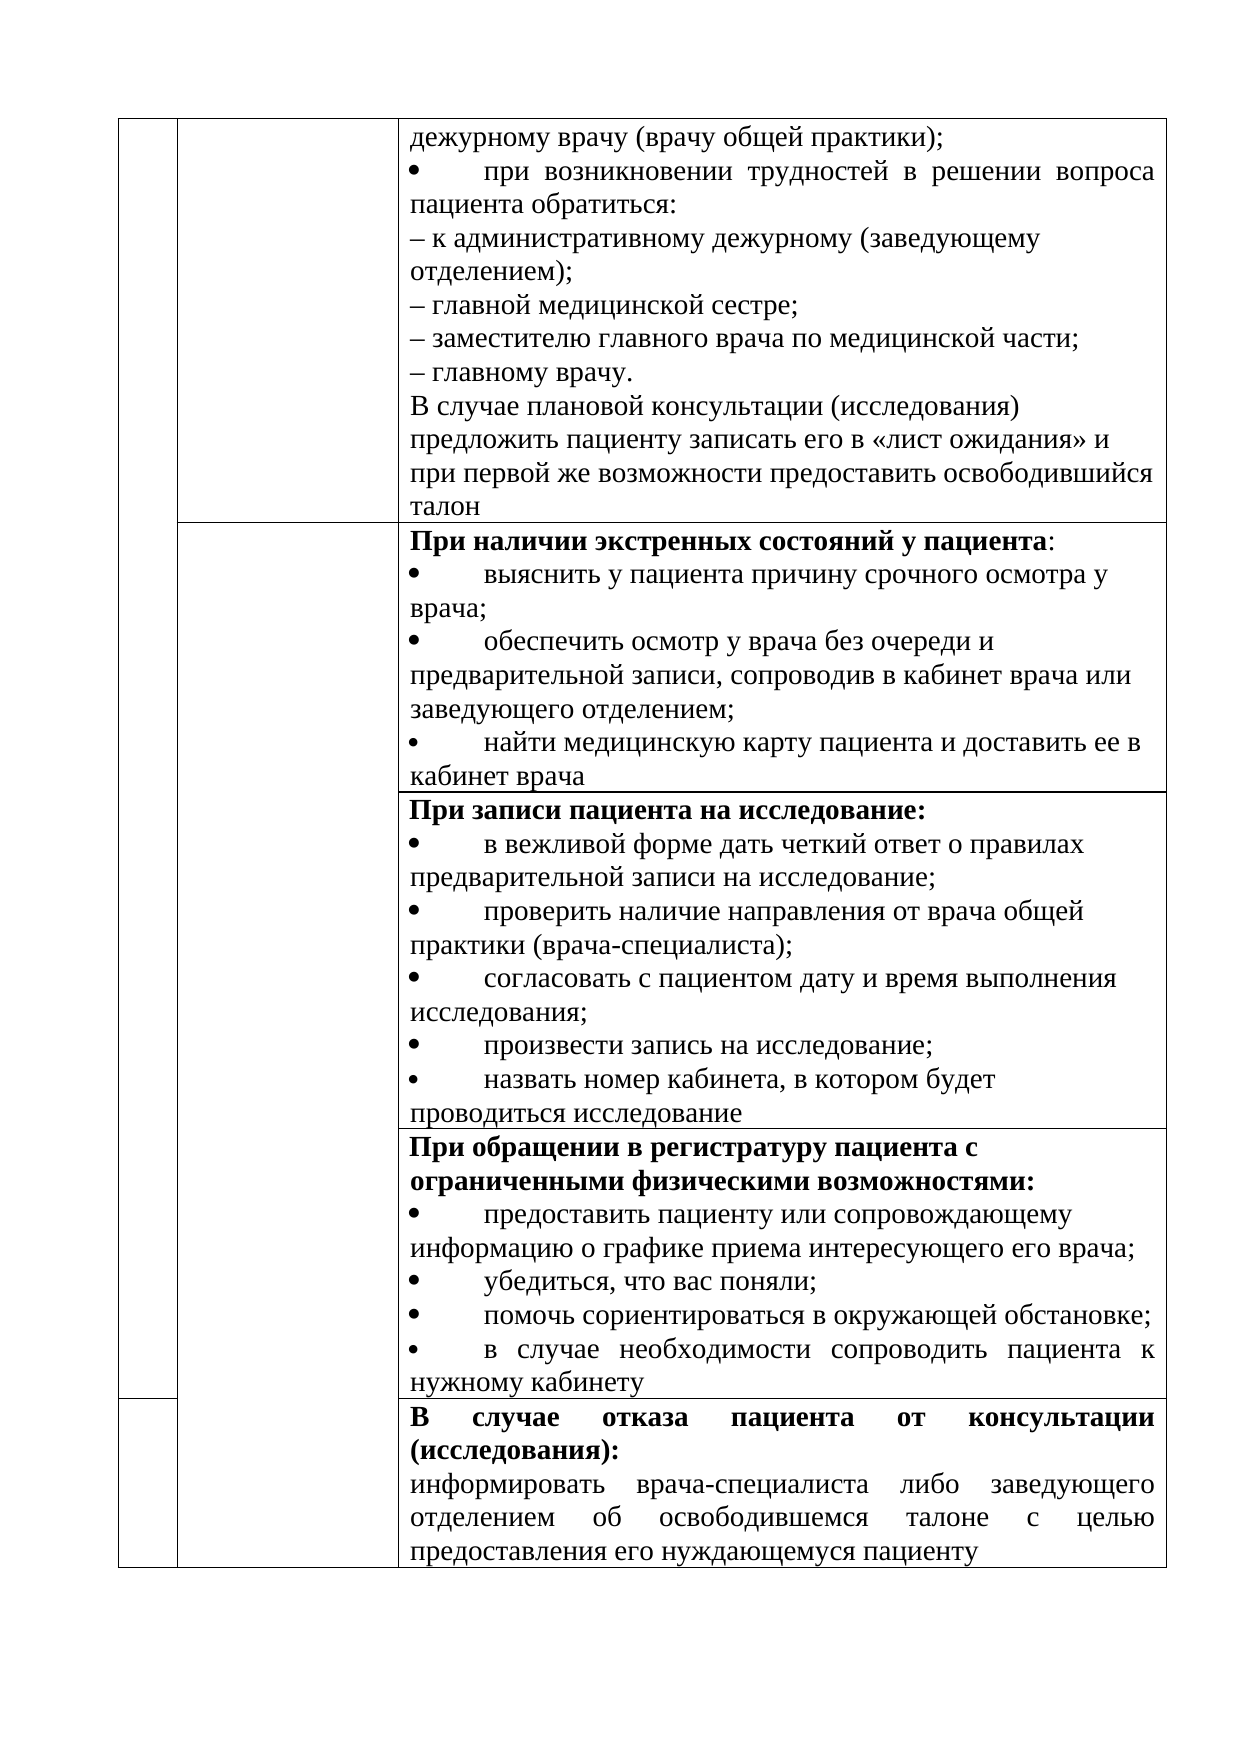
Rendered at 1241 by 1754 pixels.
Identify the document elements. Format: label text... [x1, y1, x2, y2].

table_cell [399, 119, 1166, 522]
table_cell При наличии экстренных состояний у пациента: выяснить у пациента причину срочного осмотра у врача; обеспечить осмотр у врача без очереди и предварительной записи, сопроводив в кабинет врача или заведующего отделением; найти медицинскую карту пациента и доставить ее в кабинет врача [399, 523, 1166, 791]
table_cell В случае отказа пациента от консультации (исследования): информировать врача-специалиста либо заведующего отделением об освободившемся талоне с целью предоставления его нуждающемуся пациенту [399, 1399, 1166, 1567]
table_cell При обращении в регистратуру пациента с ограниченными физическими возможностями: предоставить пациенту или сопровождающему информацию о графике приема интересующего его врача; убедиться, что вас поняли; помочь сориентироваться в окружающей обстановке; в случае необходимости сопроводить пациента к нужному кабинету [399, 1129, 1166, 1398]
table_cell [119, 1399, 177, 1567]
table_cell При записи пациента на исследование: в вежливой форме дать четкий ответ о правилах предварительной записи на исследование; проверить наличие направления от врача общей практики (врача-специалиста); согласовать с пациентом дату и время выполнения исследования; произвести запись на исследование; назвать номер кабинета, в котором будет проводиться исследование [399, 793, 1166, 1128]
table_cell [178, 523, 398, 1567]
